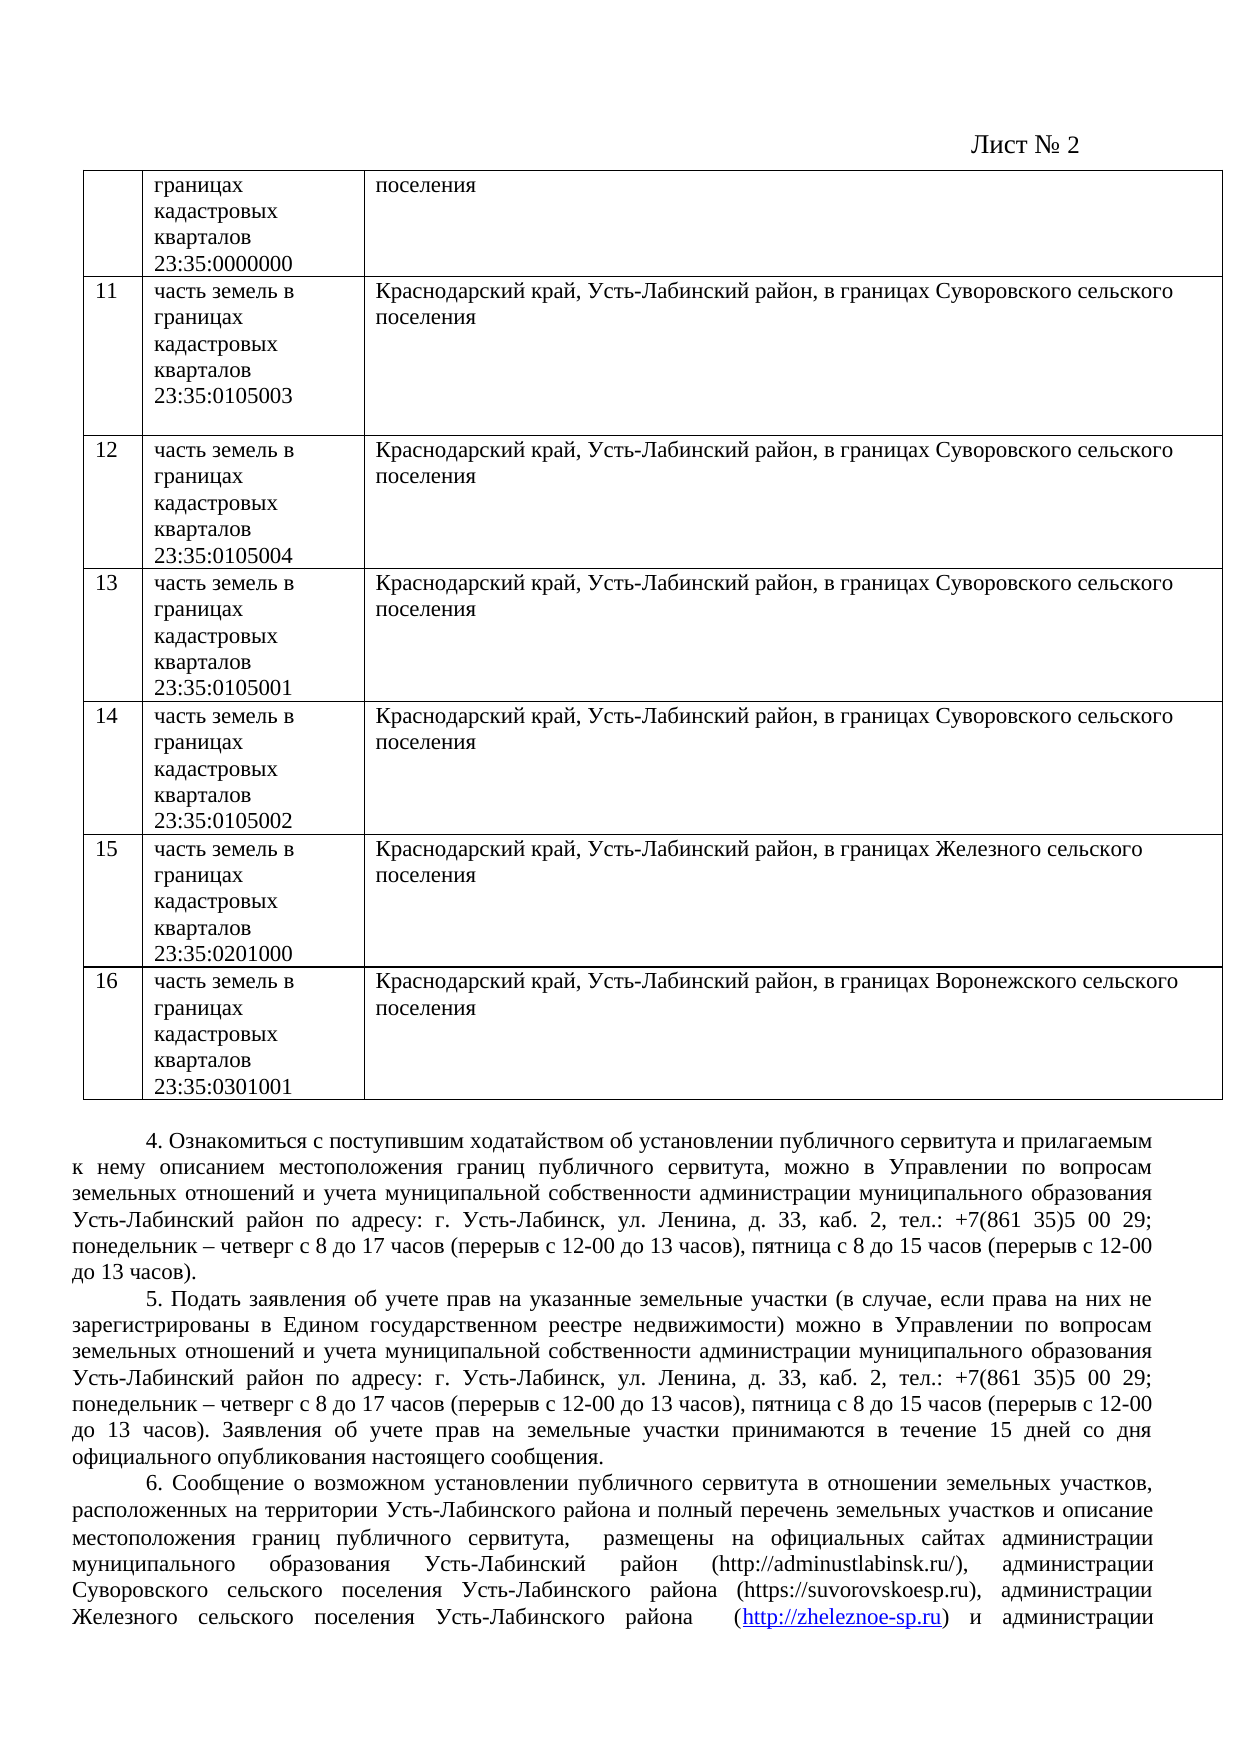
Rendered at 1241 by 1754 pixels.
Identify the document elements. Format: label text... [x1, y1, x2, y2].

table_cell [84, 835, 142, 966]
table_cell [84, 436, 142, 568]
table_cell [84, 277, 142, 435]
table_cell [365, 277, 1222, 435]
table_cell часть земель в границах кадастровых кварталов 23:35:0105001 [143, 569, 364, 701]
table_cell Краснодарский край, Усть-Лабинский район, в границах Суворовского сельского поселения [365, 569, 1222, 701]
table_cell часть земель в границах кадастровых кварталов 23:35:0301001 [143, 968, 364, 1099]
table_cell часть земель в границах кадастровых кварталов 23:35:0201000 [143, 835, 364, 966]
table_cell [84, 702, 142, 834]
table_cell Краснодарский край, Усть-Лабинский район, в границах Суворовского сельского поселения [365, 702, 1222, 834]
table_cell часть земель в границах кадастровых кварталов 23:35:0105002 [143, 702, 364, 834]
list 4. Ознакомиться с поступившим ходатайством об установлении публичного сервитута и прилагаемым к нему описанием местоположения границ публичного сервитута, можно в Управлении по вопросам земельных отношений и учета муниципальной собственности администрации муниципального образования Усть-Лабинский район по адресу: г. Усть-Лабинск, ул. Ленина, д. 33, каб. 2, тел.: +7(861 35)5 00 29; понедельник – четверг с 8 до 17 часов (перерыв с 12-00 до 13 часов), пятница с 8 до 15 часов (перерыв с 12-00 до 13 часов). [72, 1127, 1154, 1285]
table_cell Краснодарский край, Усть-Лабинский район, в границах Суворовского сельского поселения [365, 436, 1222, 568]
table_cell Краснодарский край, Усть-Лабинский район, в границах Воронежского сельского поселения [365, 968, 1222, 1099]
table_cell [84, 171, 142, 276]
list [72, 1469, 1154, 1629]
table_cell [84, 569, 142, 701]
table_cell [84, 968, 142, 1099]
list 5. Подать заявления об учете прав на указанные земельные участки (в случае, если права на них не зарегистрированы в Едином государственном реестре недвижимости) можно в Управлении по вопросам земельных отношений и учета муниципальной собственности администрации муниципального образования Усть-Лабинский район по адресу: г. Усть-Лабинск, ул. Ленина, д. 33, каб. 2, тел.: +7(861 35)5 00 29; понедельник – четверг с 8 до 17 часов (перерыв с 12-00 до 13 часов), пятница с 8 до 15 часов (перерыв с 12-00 до 13 часов). Заявления об учете прав на земельные участки принимаются в течение 15 дней со дня официального опубликования настоящего сообщения. [72, 1285, 1154, 1469]
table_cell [365, 171, 1222, 276]
table_cell часть земель в границах кадастровых кварталов 23:35:0105003 [143, 277, 364, 435]
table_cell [143, 171, 364, 276]
table_cell часть земель в границах кадастровых кварталов 23:35:0105004 [143, 436, 364, 568]
table_cell Краснодарский край, Усть-Лабинский район, в границах Железного сельского поселения [365, 835, 1222, 966]
